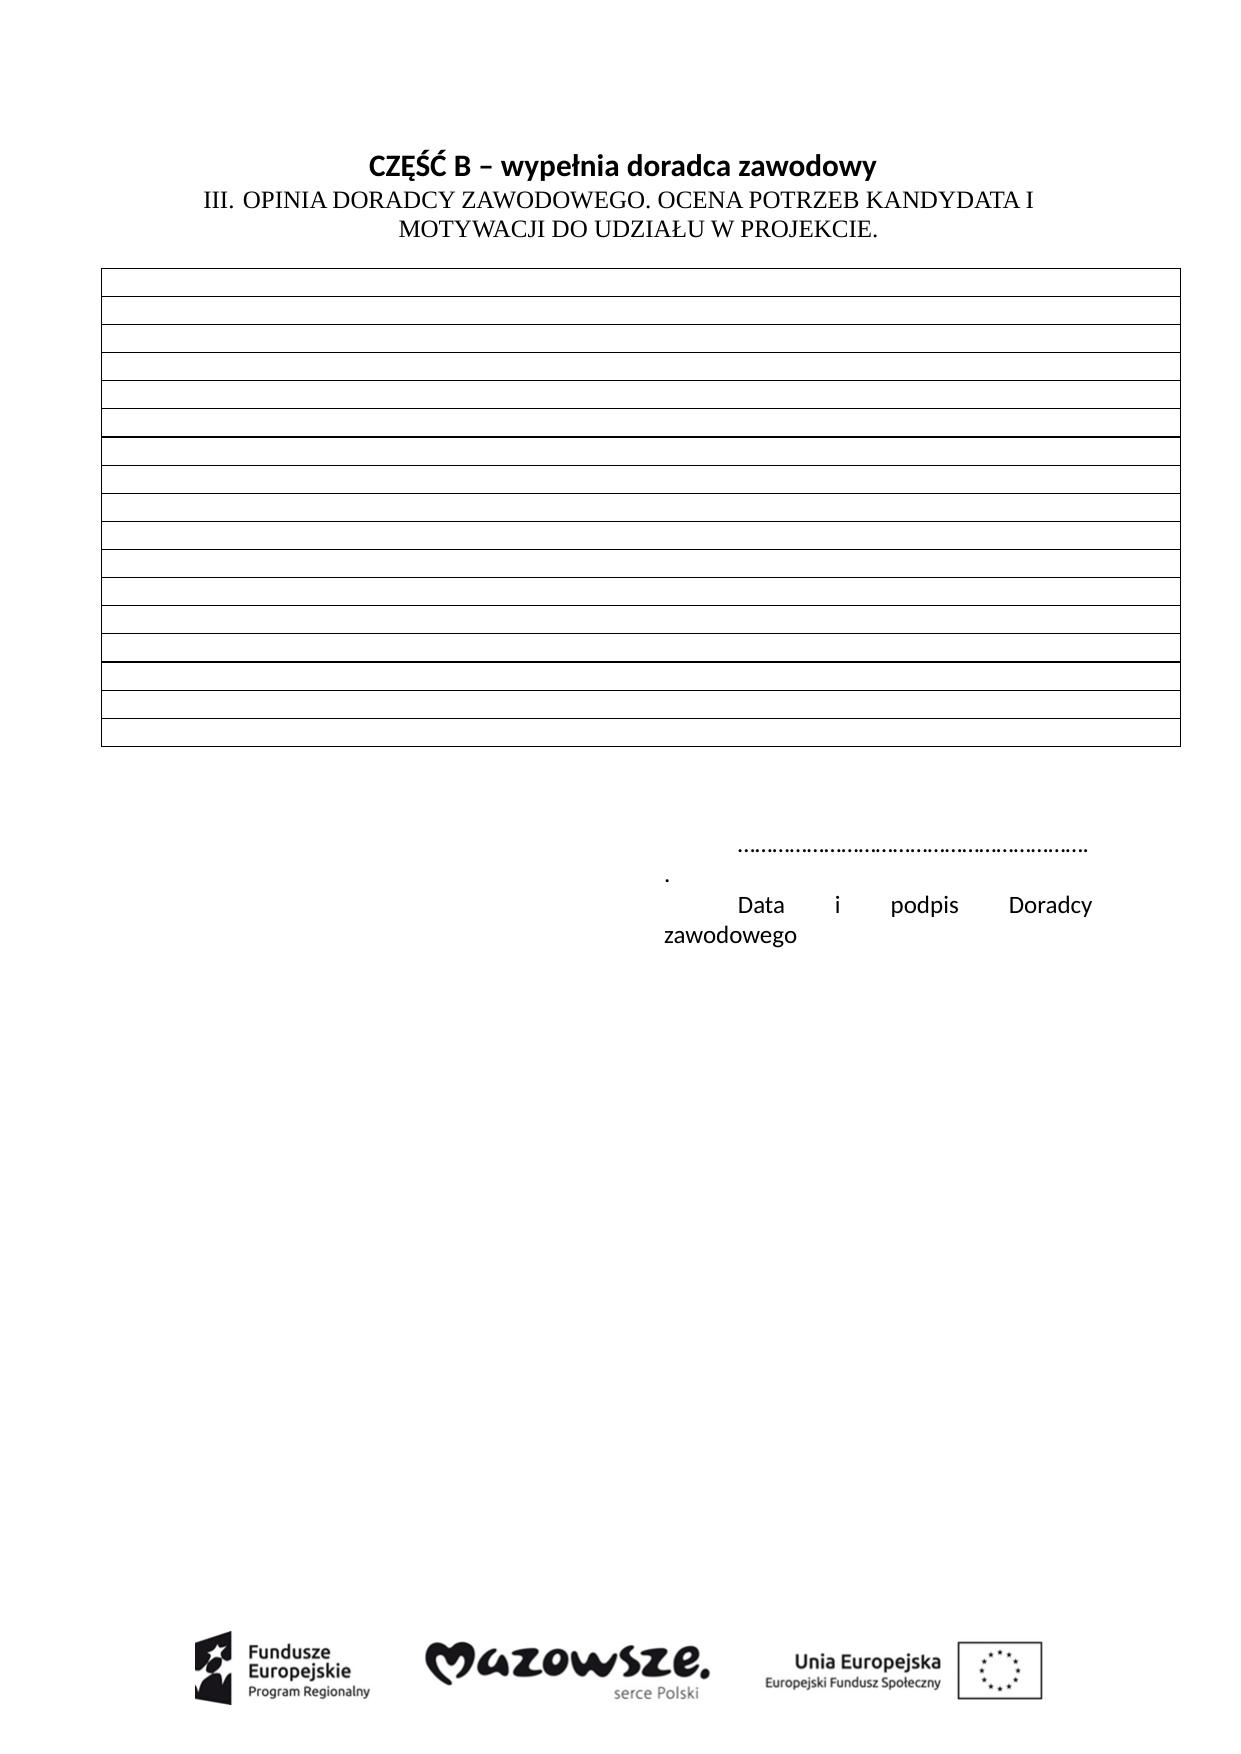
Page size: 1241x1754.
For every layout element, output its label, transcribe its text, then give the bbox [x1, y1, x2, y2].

text III. OPINIA DORADCY ZAWODOWEGO. OCENA POTRZEB KANDYDATA I MOTYWACJI DO UDZIAŁU W PROJEKCIE. [145, 185, 1093, 243]
text …………………………………………………….. [664, 828, 1093, 889]
table_cell [102, 550, 1180, 577]
table_cell [102, 297, 1180, 324]
table_header [102, 269, 1180, 296]
table_cell [102, 663, 1180, 689]
text Data i podpis Doradcy zawodowego [664, 889, 1093, 950]
table_cell [102, 466, 1180, 493]
table_cell [102, 606, 1180, 633]
table_cell [102, 409, 1180, 436]
table_cell [102, 325, 1180, 352]
table_cell [102, 438, 1180, 464]
table_cell [102, 634, 1180, 661]
table_cell [102, 691, 1180, 718]
text CZĘŚĆ B – wypełnia doradca zawodowy [148, 148, 1098, 184]
table_cell [102, 353, 1180, 380]
picture [195, 1631, 1046, 1705]
table_cell [102, 494, 1180, 521]
table_cell [102, 381, 1180, 408]
table_cell [102, 578, 1180, 605]
table_cell [102, 719, 1180, 746]
table_cell [102, 522, 1180, 549]
